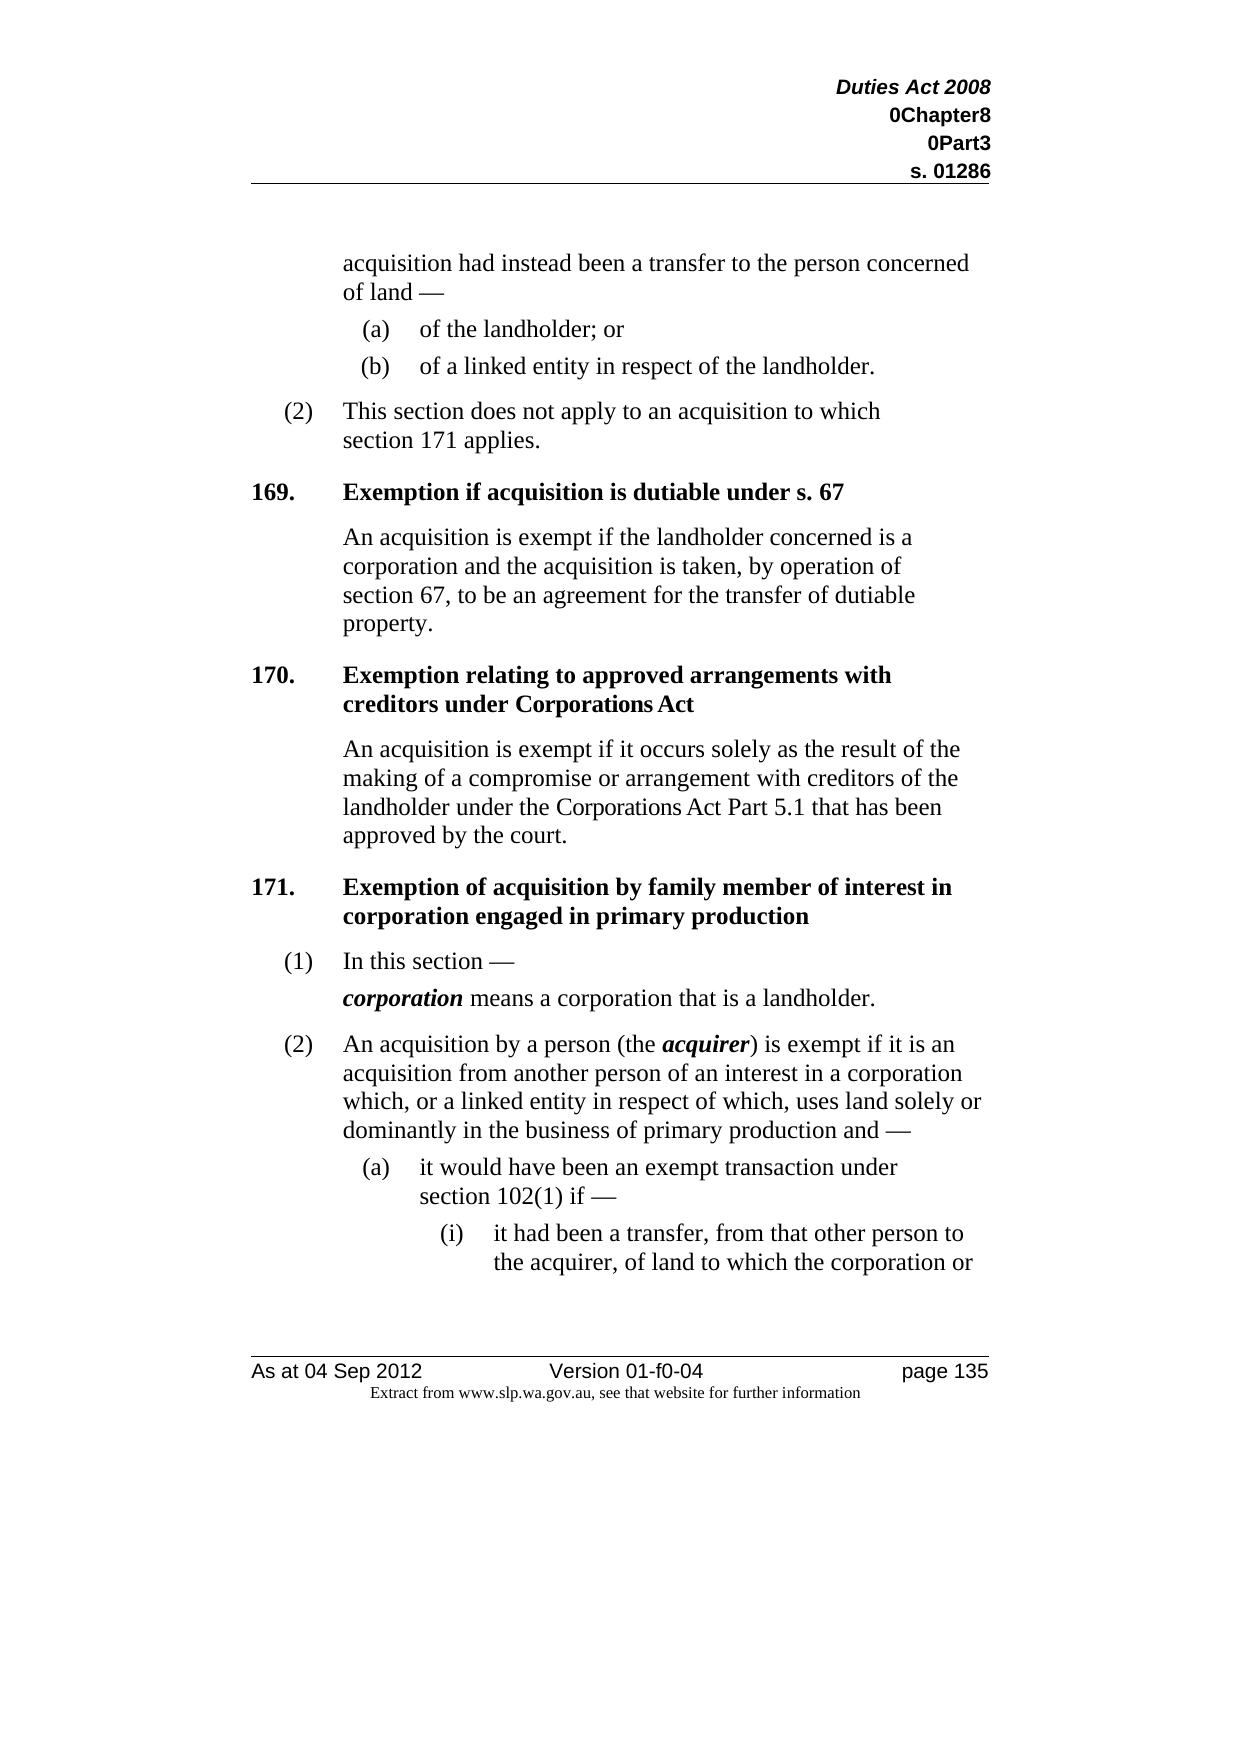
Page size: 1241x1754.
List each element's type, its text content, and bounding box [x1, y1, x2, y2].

text (2) This section does not apply to an acquisition to which section 171 applies. [251, 396, 989, 454]
text (2) An acquisition by a person (the acquirer) is exempt if it is an acquisition from another person of an interest in a corporation which, or a linked entity in respect of which, uses land solely or dominantly in the business of primary production and — [251, 1029, 989, 1144]
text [251, 1218, 989, 1276]
text corporation means a corporation that is a landholder. [251, 983, 989, 1012]
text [251, 248, 989, 306]
text An acquisition is exempt if the landholder concerned is a corporation and the acquisition is taken, by operation of section 67, to be an agreement for the transfer of dutiable property. [251, 522, 989, 637]
text (a) of the landholder; or [251, 314, 989, 343]
subtitle 169. Exemption if acquisition is dutiable under s. 67 [251, 477, 989, 506]
text (a) it would have been an exempt transaction under section 102(1) if — [251, 1152, 989, 1210]
text An acquisition is exempt if it occurs solely as the result of the making of a compromise or arrangement with creditors of the landholder under the Corporations Act Part 5.1 that has been approved by the court. [251, 734, 989, 849]
subtitle 170. Exemption relating to approved arrangements with creditors under Corporations Act [251, 660, 989, 718]
subtitle 171. Exemption of acquisition by family member of interest in corporation engaged in primary production [251, 872, 989, 930]
text (1) In this section — [251, 946, 989, 975]
text (b) of a linked entity in respect of the landholder. [251, 351, 989, 380]
